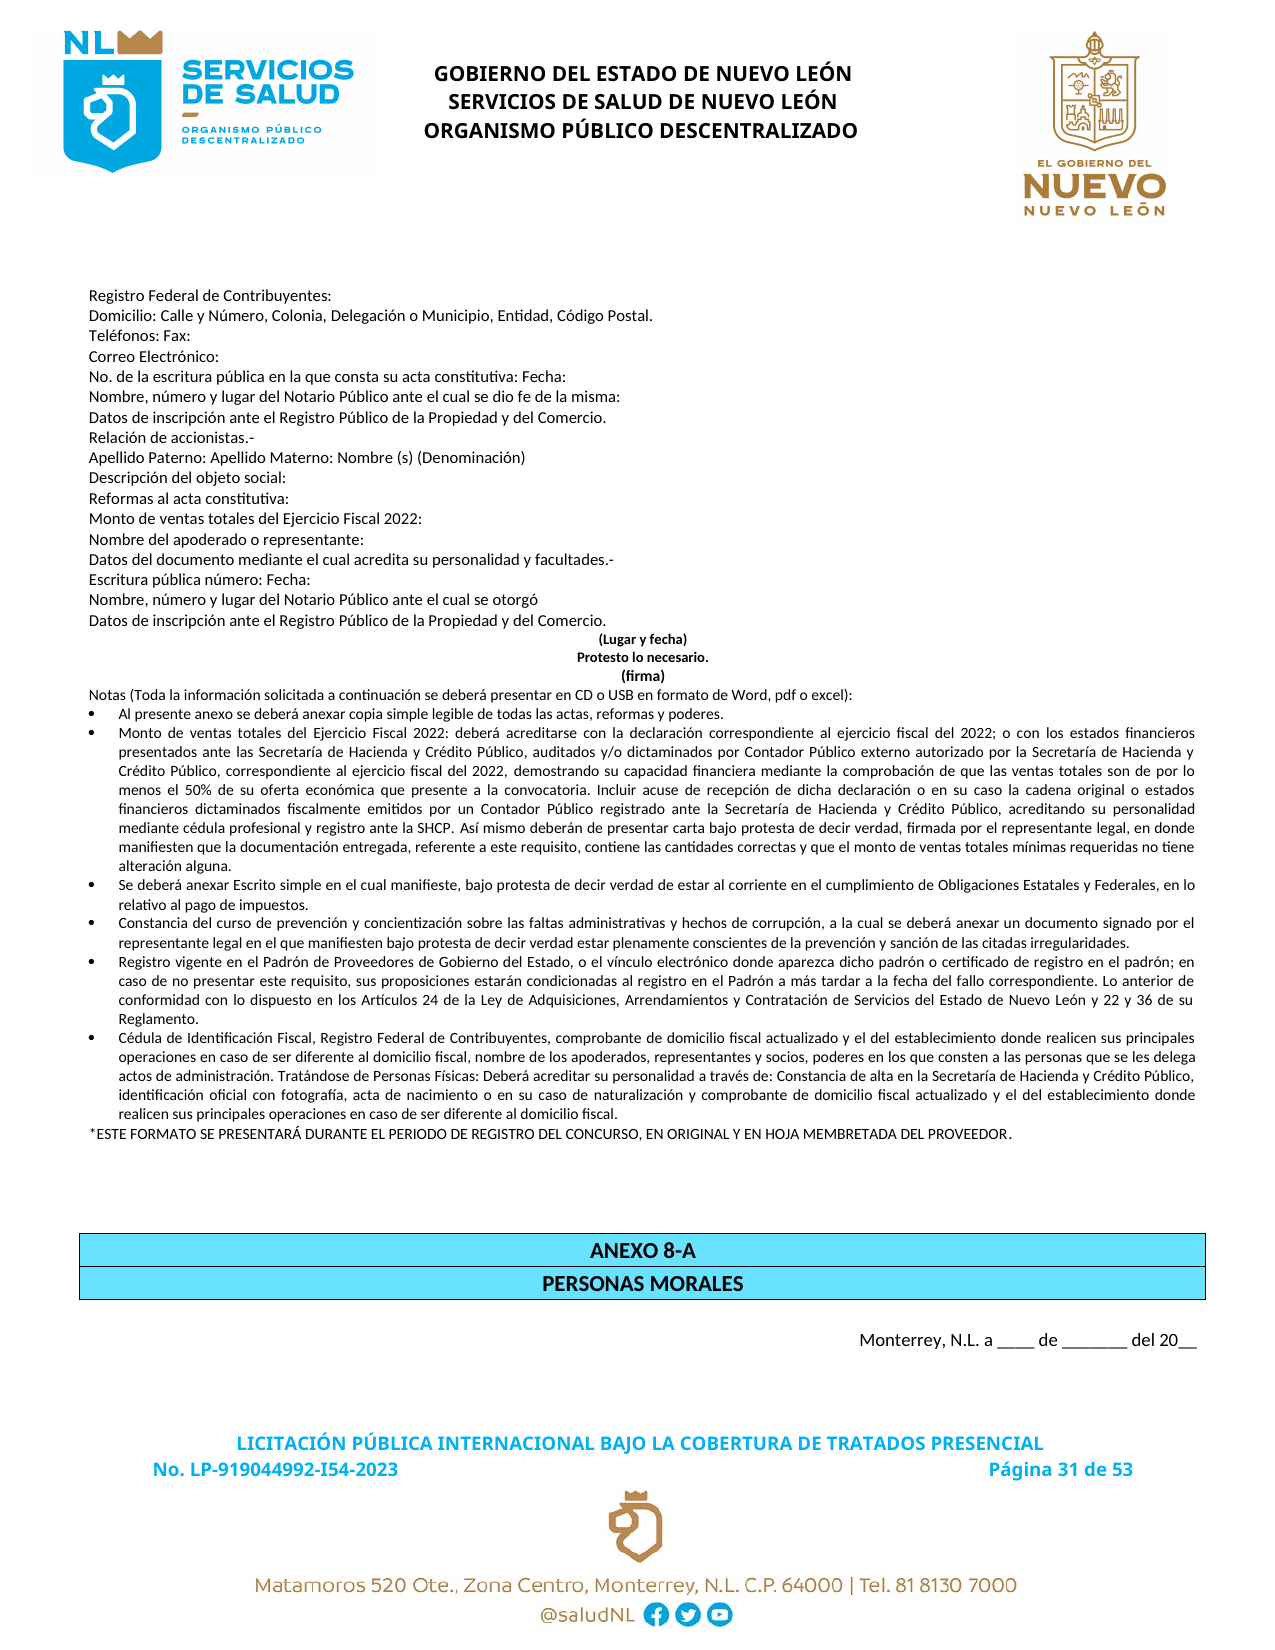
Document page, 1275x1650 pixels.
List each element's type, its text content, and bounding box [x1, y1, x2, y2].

text Protesto lo necesario. [89, 648, 1197, 666]
text Nombre, número y lugar del Notario Público ante el cual se dio fe de la misma: [89, 387, 1197, 407]
text Escritura pública número: Fecha: [89, 569, 1197, 590]
text Notas (Toda la información solicitada a continuación se deberá presentar en CD o USB en formato de Word, pdf o excel): [89, 685, 1197, 704]
text Datos de inscripción ante el Registro Público de la Propiedad y del Comercio. [89, 407, 1197, 427]
list Constancia del curso de prevención y concientización sobre las faltas administrativas y hechos de corrupción, a la cual se deberá anexar un documento signado por el representante legal en el que manifiesten bajo protesta de decir verdad estar plenamente conscientes de la prevención y sanción de las citadas irregularidades. [89, 914, 1197, 952]
text Relación de accionistas.- [89, 427, 1197, 447]
list Cédula de Identificación Fiscal, Registro Federal de Contribuyentes, comprobante de domicilio fiscal actualizado y el del establecimiento donde realicen sus principales operaciones en caso de ser diferente al domicilio fiscal, nombre de los apoderados, representantes y socios, poderes en los que consten a las personas que se les delega actos de administración. Tratándose de Personas Físicas: Deberá acreditar su personalidad a través de: Constancia de alta en la Secretaría de Hacienda y Crédito Público, identificación oficial con fotografía, acta de nacimiento o en su caso de naturalización y comprobante de domicilio fiscal actualizado y el del establecimiento donde realicen sus principales operaciones en caso de ser diferente al domicilio fiscal. [89, 1028, 1197, 1123]
text Apellido Paterno: Apellido Materno: Nombre (s) (Denominación) [89, 447, 1197, 468]
text No. de la escritura pública en la que consta su acta constitutiva: Fecha: [89, 366, 1197, 387]
text Reformas al acta constitutiva: [89, 488, 1197, 508]
text Datos del documento mediante el cual acredita su personalidad y facultades.- [89, 549, 1197, 569]
text PERSONAS MORALES [80, 1267, 1205, 1299]
list Monto de ventas totales del Ejercicio Fiscal 2022: deberá acreditarse con la declaración correspondiente al ejercicio fiscal del 2022; o con los estados financieros presentados ante las Secretaría de Hacienda y Crédito Público, auditados y/o dictaminados por Contador Público externo autorizado por la Secretaría de Hacienda y Crédito Público, correspondiente al ejercicio fiscal del 2022, demostrando su capacidad financiera mediante la comprobación de que las ventas totales son de por lo menos el 50% de su oferta económica que presente a la convocatoria. Incluir acuse de recepción de dicha declaración o en su caso la cadena original o estados financieros dictaminados fiscalmente emitidos por un Contador Público registrado ante la Secretaría de Hacienda y Crédito Público, acreditando su personalidad mediante cédula profesional y registro ante la SHCP. Así mismo deberán de presentar carta bajo protesta de decir verdad, firmada por el representante legal, en donde manifiesten que la documentación entregada, referente a este requisito, contiene las cantidades correctas y que el monto de ventas totales mínimas requeridas no tiene alteración alguna. [89, 723, 1197, 876]
text (firma) [89, 666, 1197, 685]
text Nombre, número y lugar del Notario Público ante el cual se otorgó [89, 590, 1197, 610]
text Domicilio: Calle y Número, Colonia, Delegación o Municipio, Entidad, Código Postal. [89, 305, 1197, 326]
text Descripción del objeto social: [89, 468, 1197, 488]
text *ESTE FORMATO SE PRESENTARÁ DURANTE EL PERIODO DE REGISTRO DEL CONCURSO, EN ORIGINAL Y EN HOJA MEMBRETADA DEL PROVEEDOR. [89, 1123, 1197, 1144]
text Datos de inscripción ante el Registro Público de la Propiedad y del Comercio. [89, 610, 1197, 630]
text (Lugar y fecha) [89, 630, 1197, 648]
list Registro vigente en el Padrón de Proveedores de Gobierno del Estado, o el vínculo electrónico donde aparezca dicho padrón o certificado de registro en el padrón; en caso de no presentar este requisito, sus proposiciones estarán condicionadas al registro en el Padrón a más tardar a la fecha del fallo correspondiente. Lo anterior de conformidad con lo dispuesto en los Artículos 24 de la Ley de Adquisiciones, Arrendamientos y Contratación de Servicios del Estado de Nuevo León y 22 y 36 de su Reglamento. [89, 952, 1197, 1028]
picture [0, 1473, 1267, 1642]
text ANEXO 8-A [80, 1234, 1205, 1266]
text Monterrey, N.L. a ____ de _______ del 20__ [89, 1328, 1197, 1351]
text Registro Federal de Contribuyentes: [89, 285, 1197, 305]
list Se deberá anexar Escrito simple en el cual manifieste, bajo protesta de decir verdad de estar al corriente en el cumplimiento de Obligaciones Estatales y Federales, en lo relativo al pago de impuestos. [89, 876, 1197, 914]
picture [1012, 27, 1172, 228]
text Monto de ventas totales del Ejercicio Fiscal 2022: [89, 508, 1197, 529]
list Al presente anexo se deberá anexar copia simple legible de todas las actas, reformas y poderes. [89, 704, 1197, 723]
text Correo Electrónico: [89, 346, 1197, 366]
text Teléfonos: Fax: [89, 326, 1197, 346]
text Nombre del apoderado o representante: [89, 529, 1197, 549]
picture [30, 27, 380, 178]
